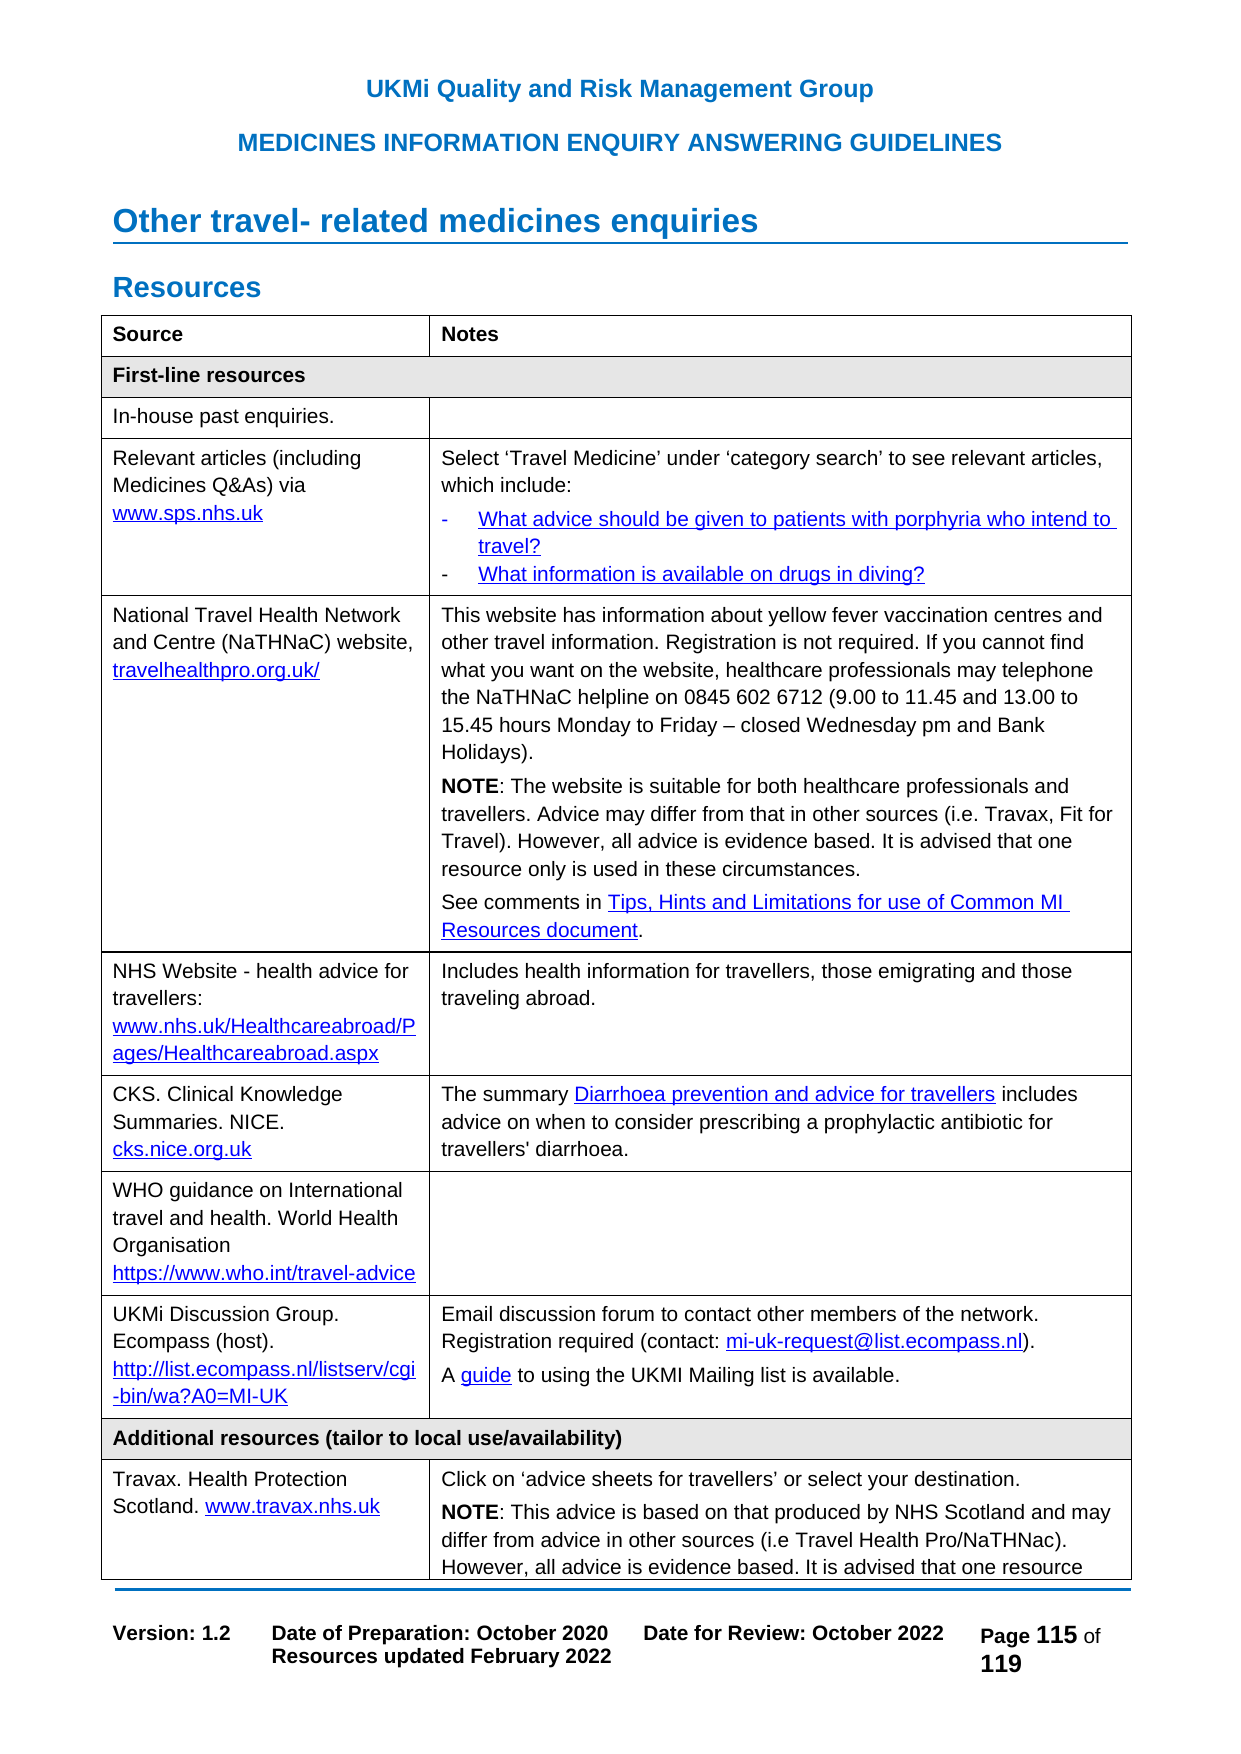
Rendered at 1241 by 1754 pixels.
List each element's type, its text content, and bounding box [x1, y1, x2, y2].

table_cell First-line resources [102, 357, 1131, 397]
table_cell This website has information about yellow fever vaccination centres and other travel information. Registration is not required. If you cannot find what you want on the website, healthcare professionals may telephone the NaTHNaC helpline on 0845 602 6712 (9.00 to 11.45 and 13.00 to 15.45 hours Monday to Friday – closed Wednesday pm and Bank Holidays). NOTE: The website is suitable for both healthcare professionals and travellers. Advice may differ from that in other sources (i.e. Travax, Fit for Travel). However, all advice is evidence based. It is advised that one resource only is used in these circumstances. See comments in Tips, Hints and Limitations for use of Common MI Resources document. [430, 596, 1131, 951]
table_cell In-house past enquiries. [102, 398, 429, 438]
table_cell [430, 398, 1131, 438]
table_cell [430, 1172, 1131, 1294]
table_cell CKS. Clinical Knowledge Summaries. NICE. cks.nice.org.uk [102, 1076, 429, 1171]
table_cell UKMi Discussion Group. Ecompass (host). http://list.ecompass.nl/listserv/cgi-bin/wa?A0=MI-UK [102, 1296, 429, 1418]
table_cell Includes health information for travellers, those emigrating and those traveling abroad. [430, 953, 1131, 1075]
table_cell WHO guidance on International travel and health. World Health Organisation https://www.who.int/travel-advice [102, 1172, 429, 1294]
table_cell Email discussion forum to contact other members of the network. Registration required (contact: mi-uk-request@list.ecompass.nl). A guide to using the UKMI Mailing list is available. [430, 1296, 1131, 1418]
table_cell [430, 1460, 1131, 1579]
subtitle Other travel- related medicines enquiries [112, 202, 1128, 244]
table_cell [102, 1460, 429, 1579]
table_cell Additional resources (tailor to local use/availability) [102, 1419, 1131, 1459]
table_cell NHS Website - health advice for travellers: www.nhs.uk/Healthcareabroad/Pages/Healthcareabroad.aspx [102, 953, 429, 1075]
table_header Notes [430, 316, 1131, 356]
table_cell National Travel Health Network and Centre (NaTHNaC) website, travelhealthpro.org.uk/ [102, 596, 429, 951]
table_cell Select ‘Travel Medicine’ under ‘category search’ to see relevant articles, which include: What advice should be given to patients with porphyria who intend to travel? What information is available on drugs in diving? [430, 439, 1131, 595]
table_header Source [102, 316, 429, 356]
table_cell The summary Diarrhoea prevention and advice for travellers includes advice on when to consider prescribing a prophylactic antibiotic for travellers' diarrhoea. [430, 1076, 1131, 1171]
table_cell Relevant articles (including Medicines Q&As) via www.sps.nhs.uk [102, 439, 429, 595]
subtitle Resources [112, 270, 1128, 304]
